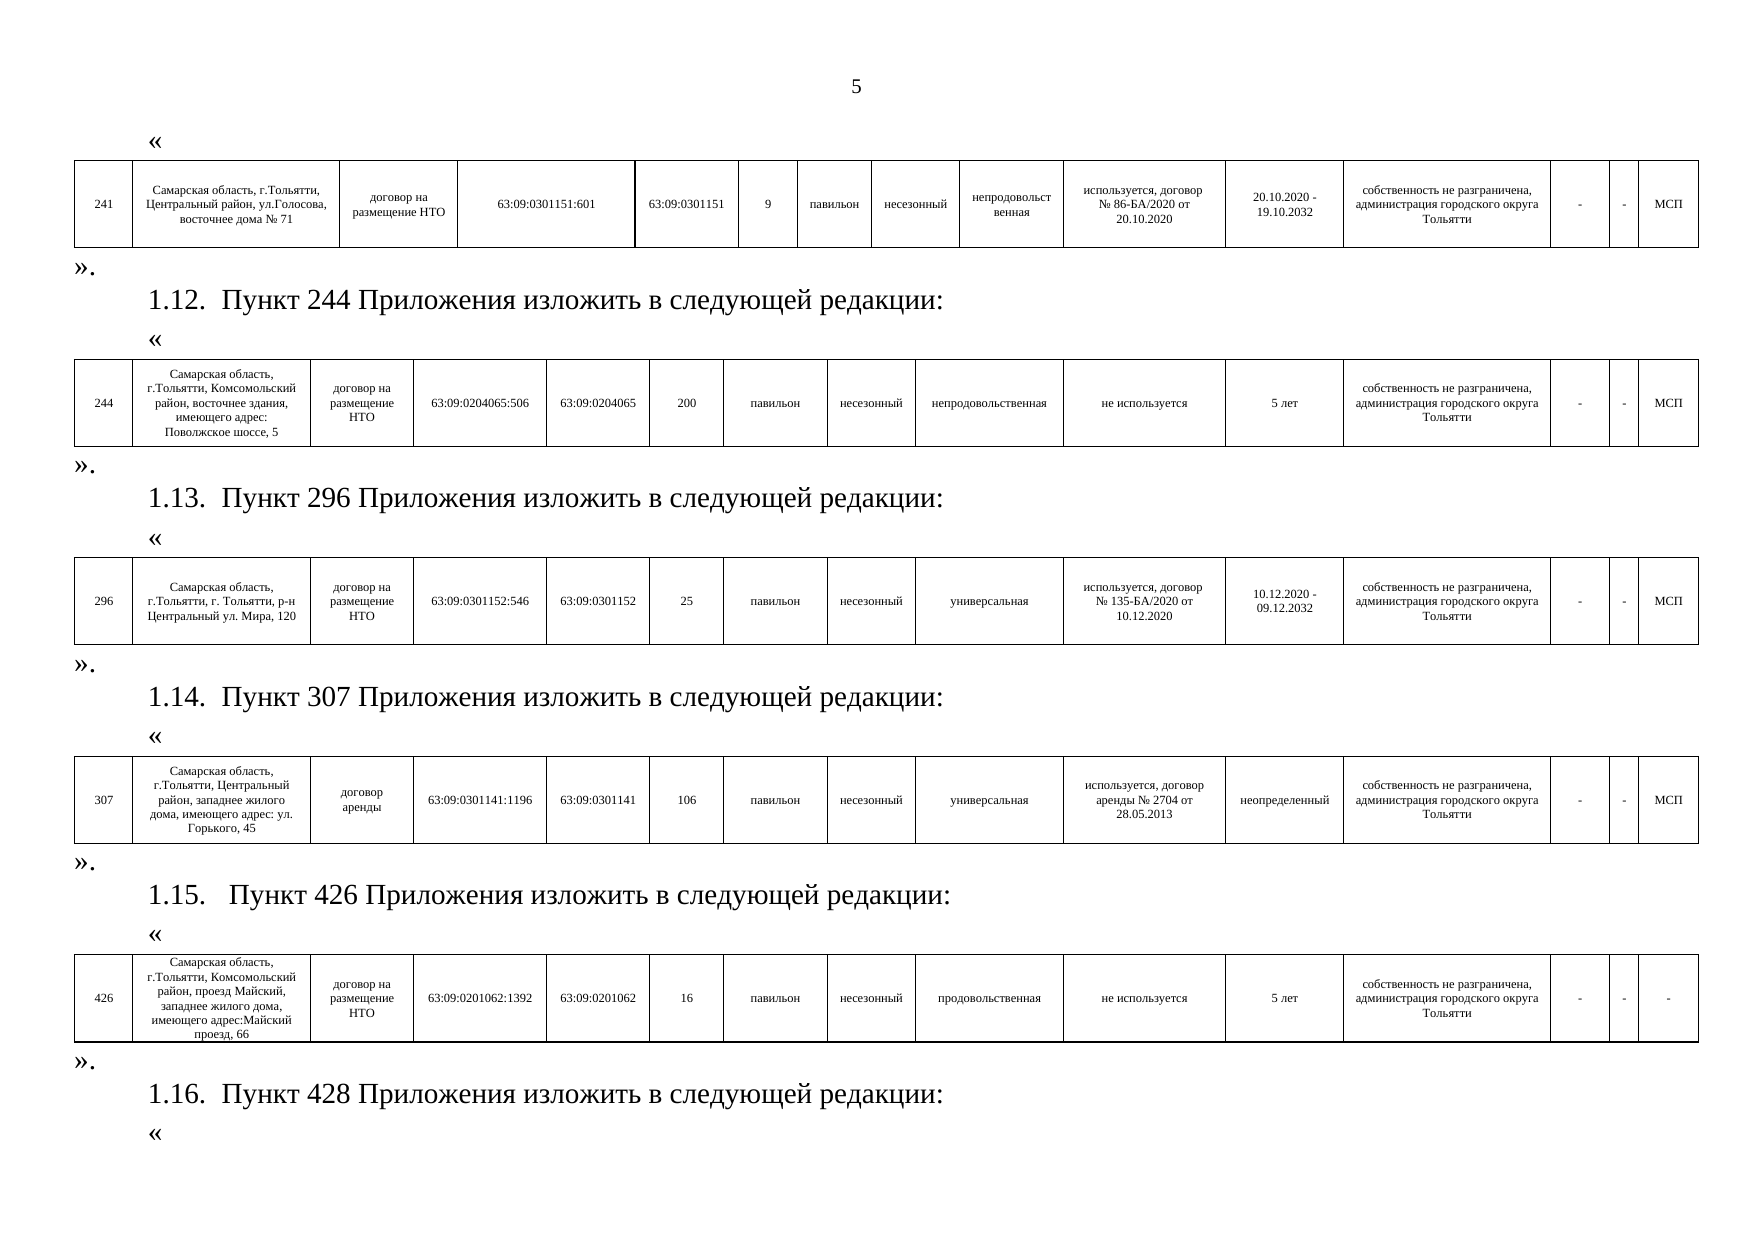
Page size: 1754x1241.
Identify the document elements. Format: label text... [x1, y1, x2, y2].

table_header 63:09:0301152:546 [414, 558, 546, 644]
text « [148, 122, 1639, 155]
table_header 106 [650, 757, 723, 842]
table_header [1344, 161, 1550, 247]
table_header договор на размещение НТО [340, 161, 457, 247]
list Пункт 428 Приложения изложить в следующей редакции: [75, 1076, 1639, 1109]
table_header несезонный [828, 558, 915, 644]
text ». [74, 645, 1639, 679]
table_header Самарская область, г.Тольятти, г. Тольятти, р-н Центральный ул. Мира, 120 [133, 558, 310, 644]
table_header договор на размещение НТО [311, 360, 413, 446]
table_header МСП [1639, 757, 1698, 842]
table_header 16 [650, 955, 723, 1041]
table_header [1344, 955, 1550, 1041]
text ». [74, 447, 1639, 480]
table_header 63:09:0201062:1392 [414, 955, 546, 1041]
table_header договор аренды [311, 757, 413, 842]
text ». [74, 248, 1639, 282]
table_header 426 [75, 955, 132, 1041]
table_header павильон [724, 558, 827, 644]
table_header непродовольственная [960, 161, 1063, 247]
list Пункт 244 Приложения изложить в следующей редакции: [75, 282, 1639, 315]
text « [148, 1114, 1639, 1148]
table_header неопределенный [1226, 757, 1343, 842]
table_header 241 [75, 161, 132, 247]
list Пункт 426 Приложения изложить в следующей редакции: [75, 877, 1639, 911]
table_header 63:09:0301141 [547, 757, 649, 842]
list Пункт 296 Приложения изложить в следующей редакции: [74, 480, 1639, 514]
table_header павильон [724, 955, 827, 1041]
table_header универсальная [916, 757, 1063, 842]
table_header 20.10.2020 - 19.10.2032 [1226, 161, 1343, 247]
table_header 5 лет [1226, 360, 1343, 446]
table_header павильон [724, 360, 827, 446]
table_header договор на размещение НТО [311, 955, 413, 1041]
table_header - [1551, 360, 1609, 446]
table_header 63:09:0204065 [547, 360, 649, 446]
table_header МСП [1639, 360, 1698, 446]
table_header Самарская область, г.Тольятти, Комсомольский район, проезд Майский, западнее жилого дома, имеющего адрес:Майский проезд, 66 [133, 955, 310, 1041]
table_header - [1639, 955, 1698, 1041]
table_header несезонный [872, 161, 959, 247]
table_header - [1551, 161, 1609, 247]
table_header - [1551, 757, 1609, 842]
table_header 5 лет [1226, 955, 1343, 1041]
text ». [74, 844, 1639, 877]
table_header не используется [1064, 360, 1225, 446]
table_header несезонный [828, 955, 915, 1041]
table_header несезонный [828, 360, 915, 446]
table_header Самарская область, г.Тольятти, Комсомольский район, восточнее здания, имеющего адрес: Поволжское шоссе, 5 [133, 360, 310, 446]
table_header - [1610, 955, 1638, 1041]
text « [148, 916, 1639, 949]
table_header собственность не разграничена, администрация городского округа Тольятти [1344, 558, 1550, 644]
table_header 10.12.2020 - 09.12.2032 [1226, 558, 1343, 644]
table_header - [1610, 757, 1638, 842]
table_header 200 [650, 360, 723, 446]
table_header павильон [724, 757, 827, 842]
text « [148, 519, 1639, 552]
list Пункт 307 Приложения изложить в следующей редакции: [74, 679, 1639, 712]
table_header МСП [1639, 558, 1698, 644]
table_header - [1610, 558, 1638, 644]
table_header договор на размещение НТО [311, 558, 413, 644]
table_header не используется [1064, 955, 1225, 1041]
table_header продовольственная [916, 955, 1063, 1041]
table_header - [1610, 360, 1638, 446]
table_header Самарская область, г.Тольятти, Центральный район, ул.Голосова, восточнее дома № 71 [133, 161, 339, 247]
table_header 296 [75, 558, 132, 644]
table_header 63:09:0301151:601 [458, 161, 634, 247]
table_header используется, договор № 135-БА/2020 от 10.12.2020 [1064, 558, 1225, 644]
table_header - [1610, 161, 1638, 247]
table_header 63:09:0201062 [547, 955, 649, 1041]
table_header 9 [739, 161, 797, 247]
table_header универсальная [916, 558, 1063, 644]
table_header 244 [75, 360, 132, 446]
table_header - [1551, 558, 1609, 644]
table_header Самарская область, г.Тольятти, Центральный район, западнее жилого дома, имеющего адрес: ул. Горького, 45 [133, 757, 310, 842]
table_header 63:09:0301141:1196 [414, 757, 546, 842]
table_header 25 [650, 558, 723, 644]
text « [148, 717, 1639, 751]
table_header несезонный [828, 757, 915, 842]
table_header - [1551, 955, 1609, 1041]
table_header павильон [798, 161, 871, 247]
table_header МСП [1639, 161, 1698, 247]
table_header 307 [75, 757, 132, 842]
table_header собственность не разграничена, администрация городского округа Тольятти [1344, 757, 1550, 842]
text « [148, 320, 1639, 354]
table_header 63:09:0301151 [636, 161, 738, 247]
table_header используется, договор № 86-БА/2020 от 20.10.2020 [1064, 161, 1225, 247]
table_header непродовольственная [916, 360, 1063, 446]
table_header 63:09:0301152 [547, 558, 649, 644]
table_header используется, договор аренды № 2704 от 28.05.2013 [1064, 757, 1225, 842]
table_header собственность не разграничена, администрация городского округа Тольятти [1344, 360, 1550, 446]
table_header 63:09:0204065:506 [414, 360, 546, 446]
text ». [74, 1043, 1639, 1076]
